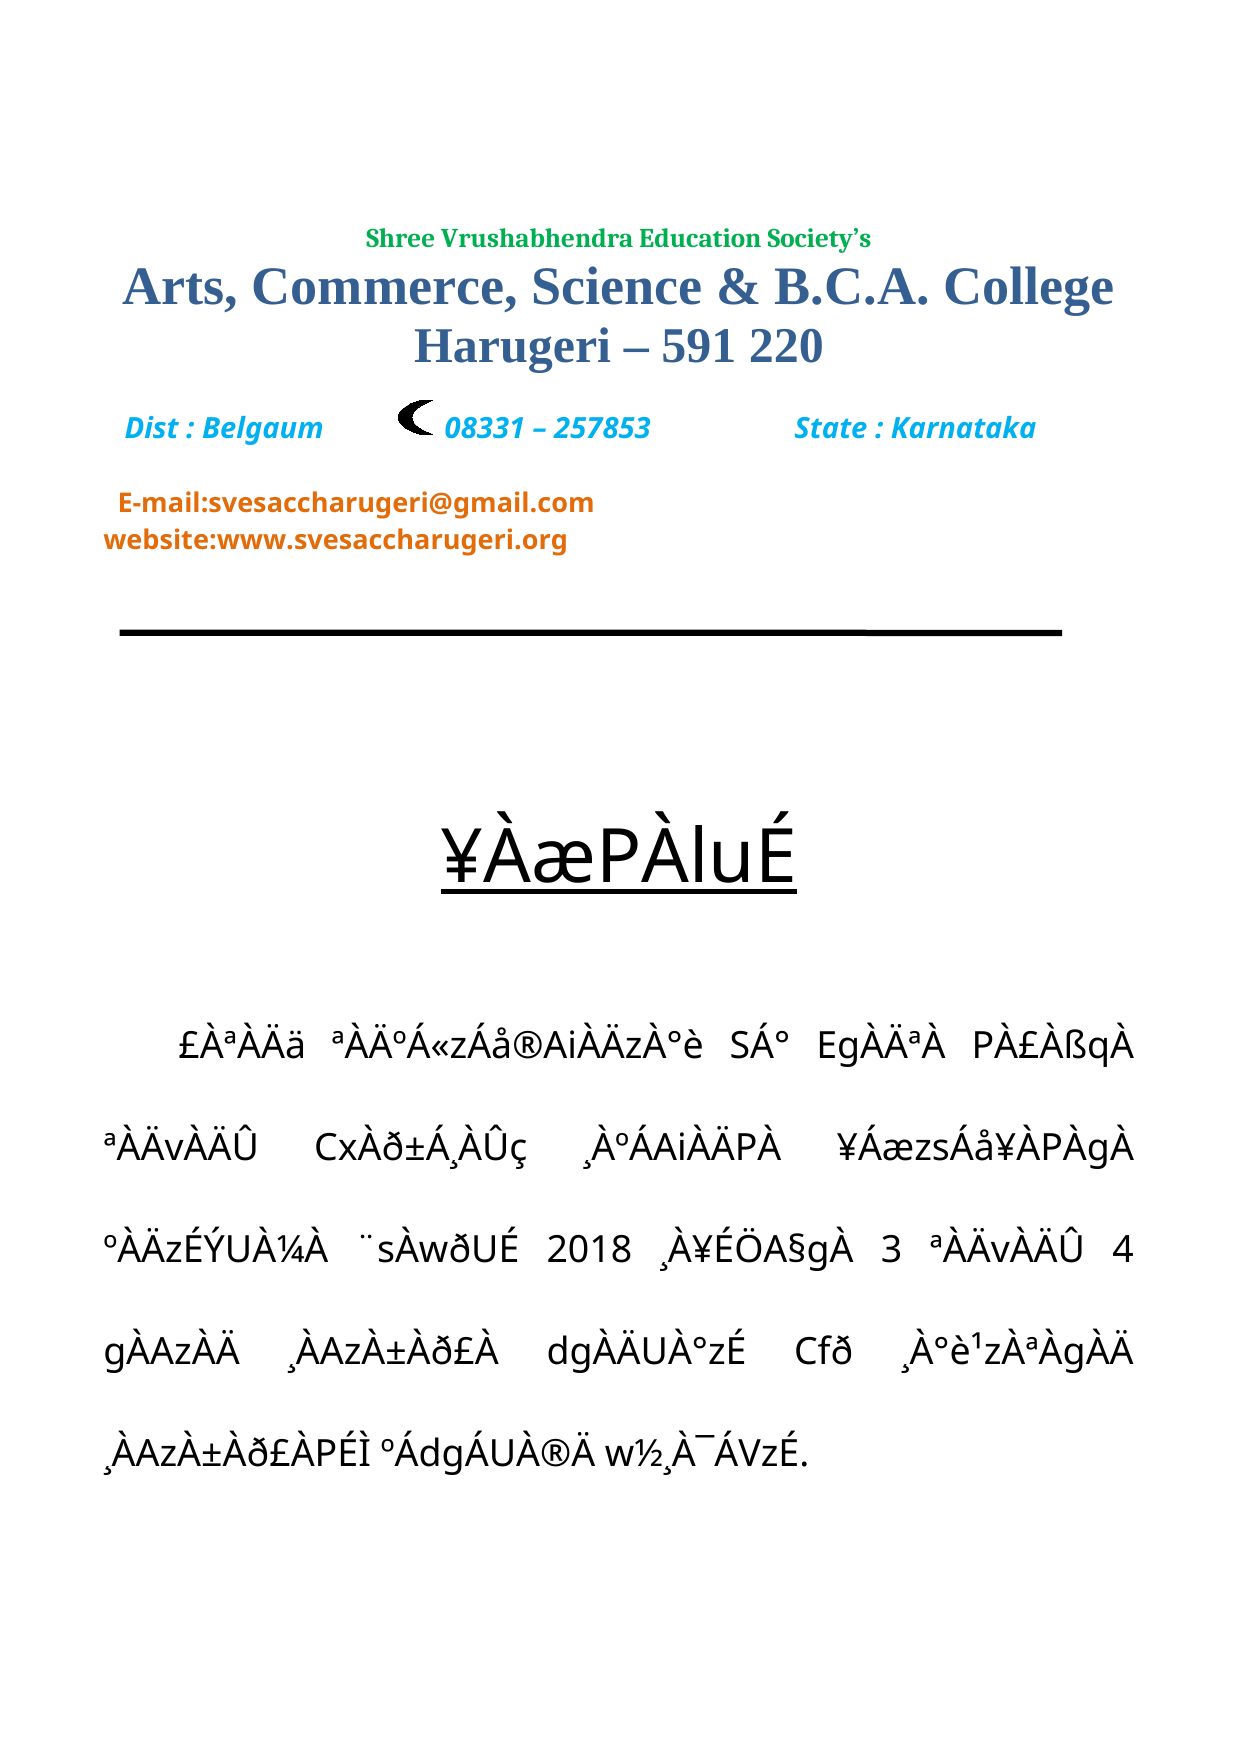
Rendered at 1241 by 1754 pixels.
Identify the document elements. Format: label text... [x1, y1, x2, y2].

subtitle Harugeri – 591 220 [103, 316, 1134, 374]
subtitle Dist : Belgaum 08331 – 257853 State : Karnataka [103, 407, 1134, 447]
subtitle Arts, Commerce, Science & B.C.A. College [103, 254, 1134, 316]
subtitle E-mail:svesaccharugeri@gmail.com website:www.svesaccharugeri.org [103, 484, 1134, 557]
text £ÀªÀÄä ªÀÄºÁ«zÁå®AiÀÄzÀ°è SÁ° EgÀÄªÀ PÀ£ÀßqÀ ªÀÄvÀÄÛ CxÀð±Á¸ÀÛç ¸ÀºÁAiÀÄPÀ ¥ÁæzsÁå¥ÀPÀgÀ ºÀÄzÉÝUÀ¼À ¨sÀwðUÉ 2018 ¸À¥ÉÖA§gÀ 3 ªÀÄvÀÄÛ 4 gÀAzÀÄ ¸ÀAzÀ±Àð£À dgÀÄUÀ°zÉ Cfð ¸À°è¹zÀªÀgÀÄ ¸ÀAzÀ±Àð£ÀPÉÌ ºÁdgÁUÀ®Ä w½¸À¯ÁVzÉ. [103, 1018, 1134, 1477]
subtitle Shree Vrushabhendra Education Society’s [103, 223, 1134, 254]
text ¥ÀæPÀluÉ [103, 803, 1134, 905]
